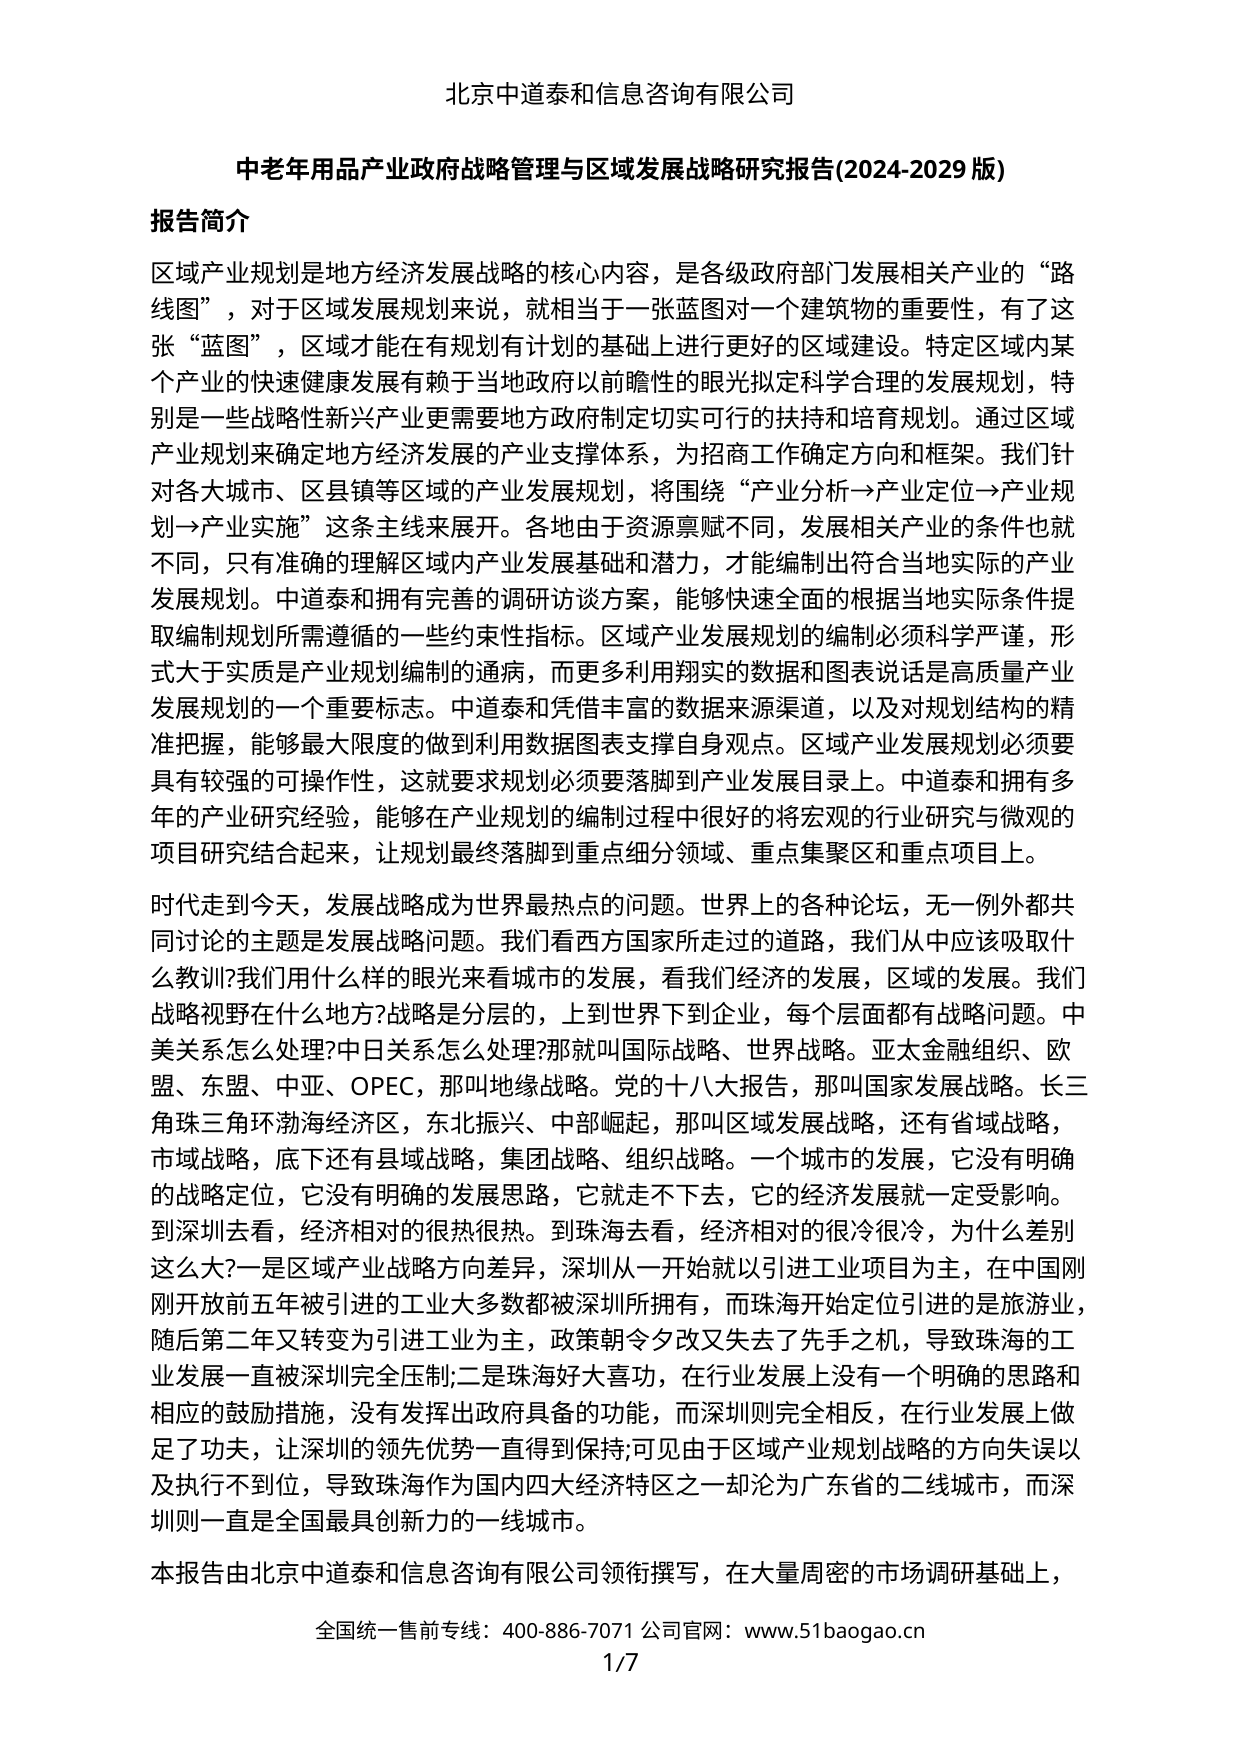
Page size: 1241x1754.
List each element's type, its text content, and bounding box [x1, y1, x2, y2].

text 区域产业规划是地方经济发展战略的核心内容，是各级政府部门发展相关产业的“路线图”，对于区域发展规划来说，就相当于一张蓝图对一个建筑物的重要性，有了这张“蓝图”，区域才能在有规划有计划的基础上进行更好的区域建设。特定区域内某个产业的快速健康发展有赖于当地政府以前瞻性的眼光拟定科学合理的发展规划，特别是一些战略性新兴产业更需要地方政府制定切实可行的扶持和培育规划。通过区域产业规划来确定地方经济发展的产业支撑体系，为招商工作确定方向和框架。我们针对各大城市、区县镇等区域的产业发展规划，将围绕“产业分析→产业定位→产业规划→产业实施”这条主线来展开。各地由于资源禀赋不同，发展相关产业的条件也就不同，只有准确的理解区域内产业发展基础和潜力，才能编制出符合当地实际的产业发展规划。中道泰和拥有完善的调研访谈方案，能够快速全面的根据当地实际条件提取编制规划所需遵循的一些约束性指标。区域产业发展规划的编制必须科学严谨，形式大于实质是产业规划编制的通病，而更多利用翔实的数据和图表说话是高质量产业发展规划的一个重要标志。中道泰和凭借丰富的数据来源渠道，以及对规划结构的精准把握，能够最大限度的做到利用数据图表支撑自身观点。区域产业发展规划必须要具有较强的可操作性，这就要求规划必须要落脚到产业发展目录上。中道泰和拥有多年的产业研究经验，能够在产业规划的编制过程中很好的将宏观的行业研究与微观的项目研究结合起来，让规划最终落脚到重点细分领域、重点集聚区和重点项目上。 [150, 254, 1090, 870]
text 中老年用品产业政府战略管理与区域发展战略研究报告(2024-2029版) [150, 150, 1090, 186]
text 报告简介 [150, 202, 1090, 238]
text 时代走到今天，发展战略成为世界最热点的问题。世界上的各种论坛，无一例外都共同讨论的主题是发展战略问题。我们看西方国家所走过的道路，我们从中应该吸取什么教训?我们用什么样的眼光来看城市的发展，看我们经济的发展，区域的发展。我们战略视野在什么地方?战略是分层的，上到世界下到企业，每个层面都有战略问题。中美关系怎么处理?中日关系怎么处理?那就叫国际战略、世界战略。亚太金融组织、欧盟、东盟、中亚、OPEC，那叫地缘战略。党的十八大报告，那叫国家发展战略。长三角珠三角环渤海经济区，东北振兴、中部崛起，那叫区域发展战略，还有省域战略，市域战略，底下还有县域战略，集团战略、组织战略。一个城市的发展，它没有明确的战略定位，它没有明确的发展思路，它就走不下去，它的经济发展就一定受影响。到深圳去看，经济相对的很热很热。到珠海去看，经济相对的很冷很冷，为什么差别这么大?一是区域产业战略方向差异，深圳从一开始就以引进工业项目为主，在中国刚刚开放前五年被引进的工业大多数都被深圳所拥有，而珠海开始定位引进的是旅游业，随后第二年又转变为引进工业为主，政策朝令夕改又失去了先手之机，导致珠海的工业发展一直被深圳完全压制;二是珠海好大喜功，在行业发展上没有一个明确的思路和相应的鼓励措施，没有发挥出政府具备的功能，而深圳则完全相反，在行业发展上做足了功夫，让深圳的领先优势一直得到保持;可见由于区域产业规划战略的方向失误以及执行不到位，导致珠海作为国内四大经济特区之一却沦为广东省的二线城市，而深圳则一直是全国最具创新力的一线城市。 [150, 886, 1090, 1538]
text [150, 1554, 1090, 1590]
